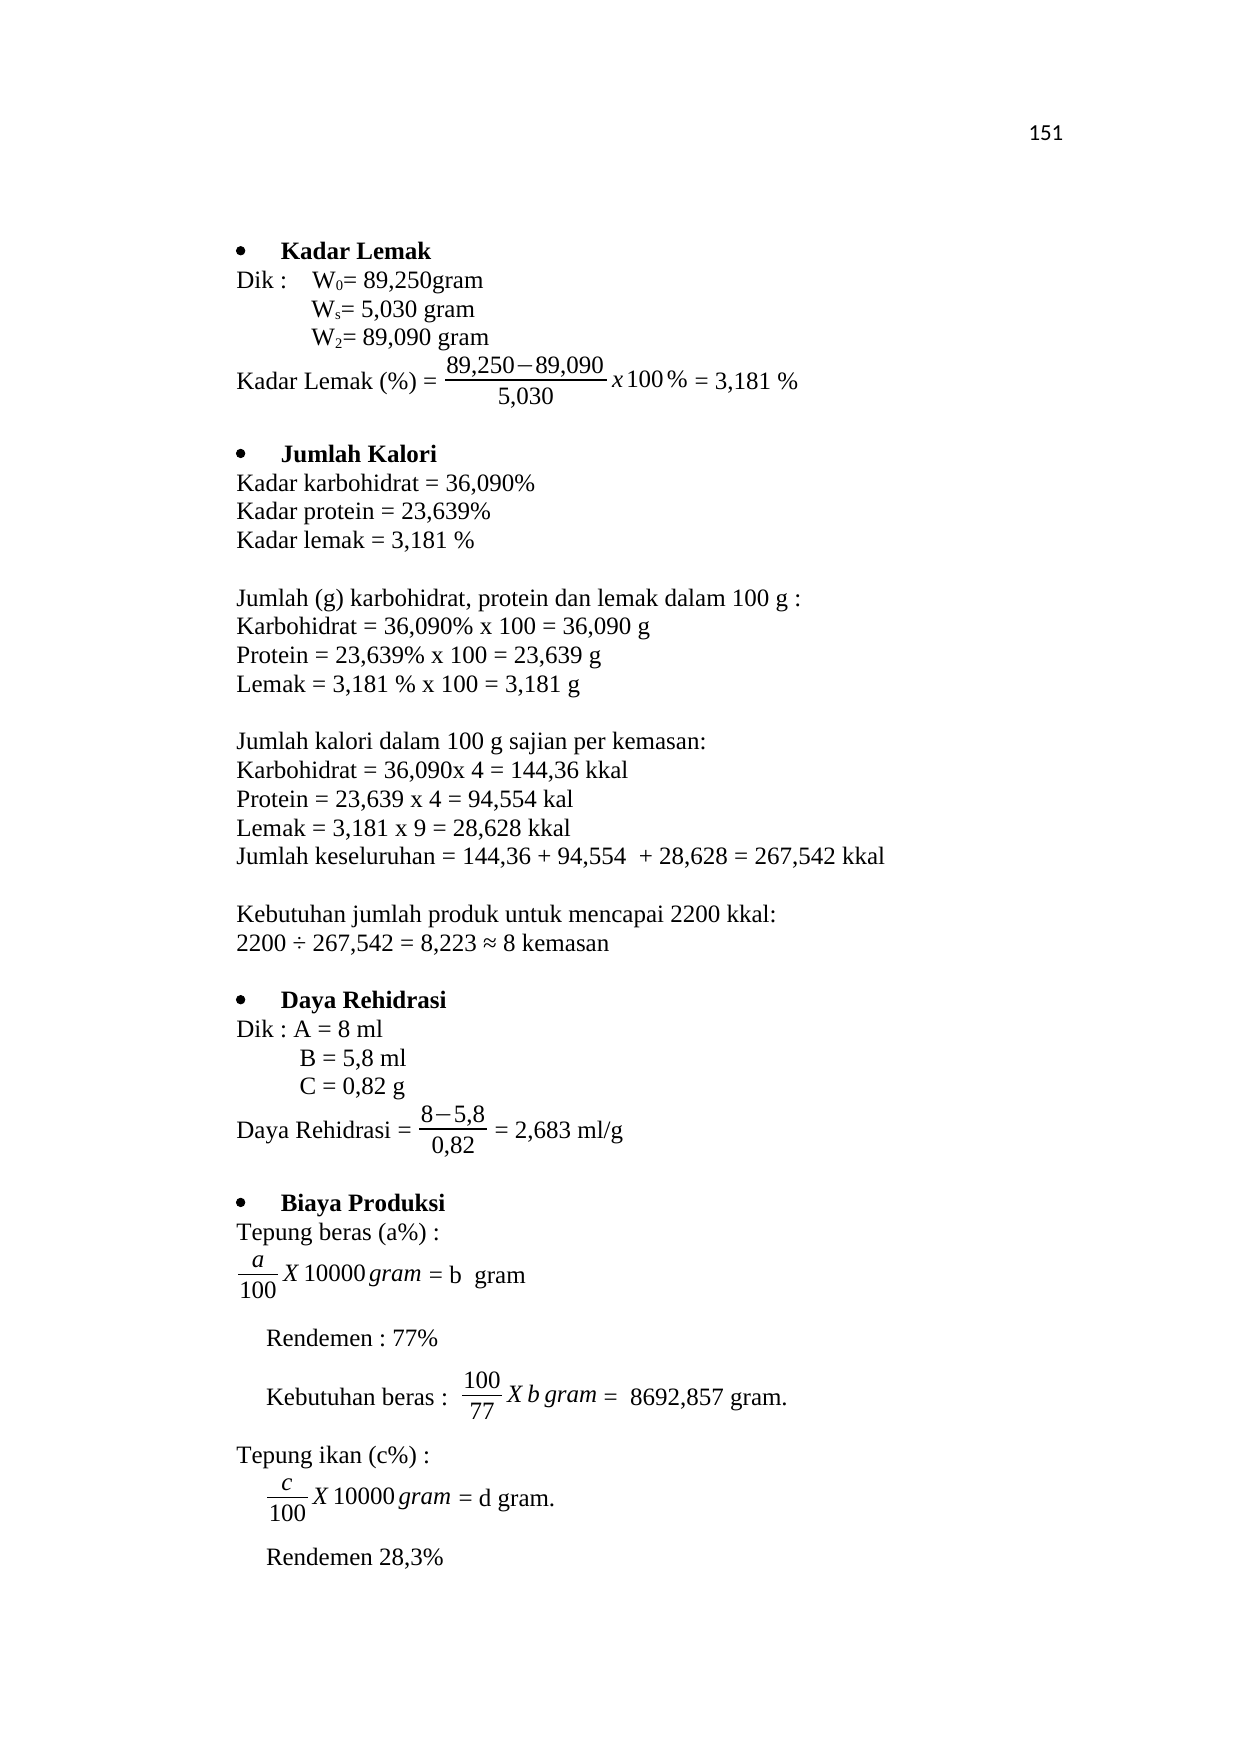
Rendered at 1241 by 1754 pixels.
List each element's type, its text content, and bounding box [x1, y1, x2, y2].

text Jumlah (g) karbohidrat, protein dan lemak dalam 100 g : [236, 583, 1063, 611]
text Jumlah keseluruhan = 144,36 + 94,554 + 28,628 = 267,542 kkal [236, 841, 1063, 870]
text Lemak = 3,181 % x 100 = 3,181 g [236, 669, 1063, 698]
list Biaya Produksi [236, 1188, 1063, 1217]
text Dik : A = 8 ml [236, 1014, 1063, 1043]
text = d gram. [236, 1468, 1063, 1527]
text Lemak = 3,181 x 9 = 28,628 kkal [236, 813, 1063, 841]
text Tepung beras (a%) : [236, 1217, 1063, 1245]
text Dik : W0= 89,250gram [236, 265, 1063, 294]
list Kadar Lemak [236, 236, 1063, 265]
text W2= 89,090 gram [281, 322, 1063, 351]
text Tepung ikan (c%) : [236, 1440, 1063, 1468]
text Protein = 23,639% x 100 = 23,639 g [236, 640, 1063, 669]
text Karbohidrat = 36,090% x 100 = 36,090 g [236, 611, 1063, 640]
text 2200 ÷ 267,542 = 8,223 ≈ 8 kemasan [236, 928, 1063, 956]
text = b gram [236, 1245, 1063, 1304]
text Jumlah kalori dalam 100 g sajian per kemasan: [236, 726, 1063, 755]
text Kebutuhan beras : = 8692,857 gram. [236, 1366, 1063, 1425]
text Karbohidrat = 36,090x 4 = 144,36 kkal [236, 755, 1063, 784]
text Rendemen 28,3% [236, 1542, 1063, 1571]
text Kadar protein = 23,639% [236, 496, 1063, 525]
text Kadar karbohidrat = 36,090% [236, 468, 1063, 496]
text B = 5,8 ml [236, 1043, 1063, 1071]
text Ws= 5,030 gram [281, 294, 1063, 322]
text Kadar Lemak (%) = = 3,181 % [236, 351, 1063, 410]
text Protein = 23,639 x 4 = 94,554 kal [236, 784, 1063, 813]
text Daya Rehidrasi = = 2,683 ml/g [236, 1100, 1063, 1159]
text Kebutuhan jumlah produk untuk mencapai 2200 kkal: [236, 899, 1063, 928]
text C = 0,82 g [236, 1071, 1063, 1100]
text Kadar lemak = 3,181 % [236, 525, 1063, 554]
list Rendemen : 77% [266, 1323, 1063, 1352]
list Daya Rehidrasi [236, 985, 1063, 1014]
list Jumlah Kalori [236, 439, 1063, 468]
